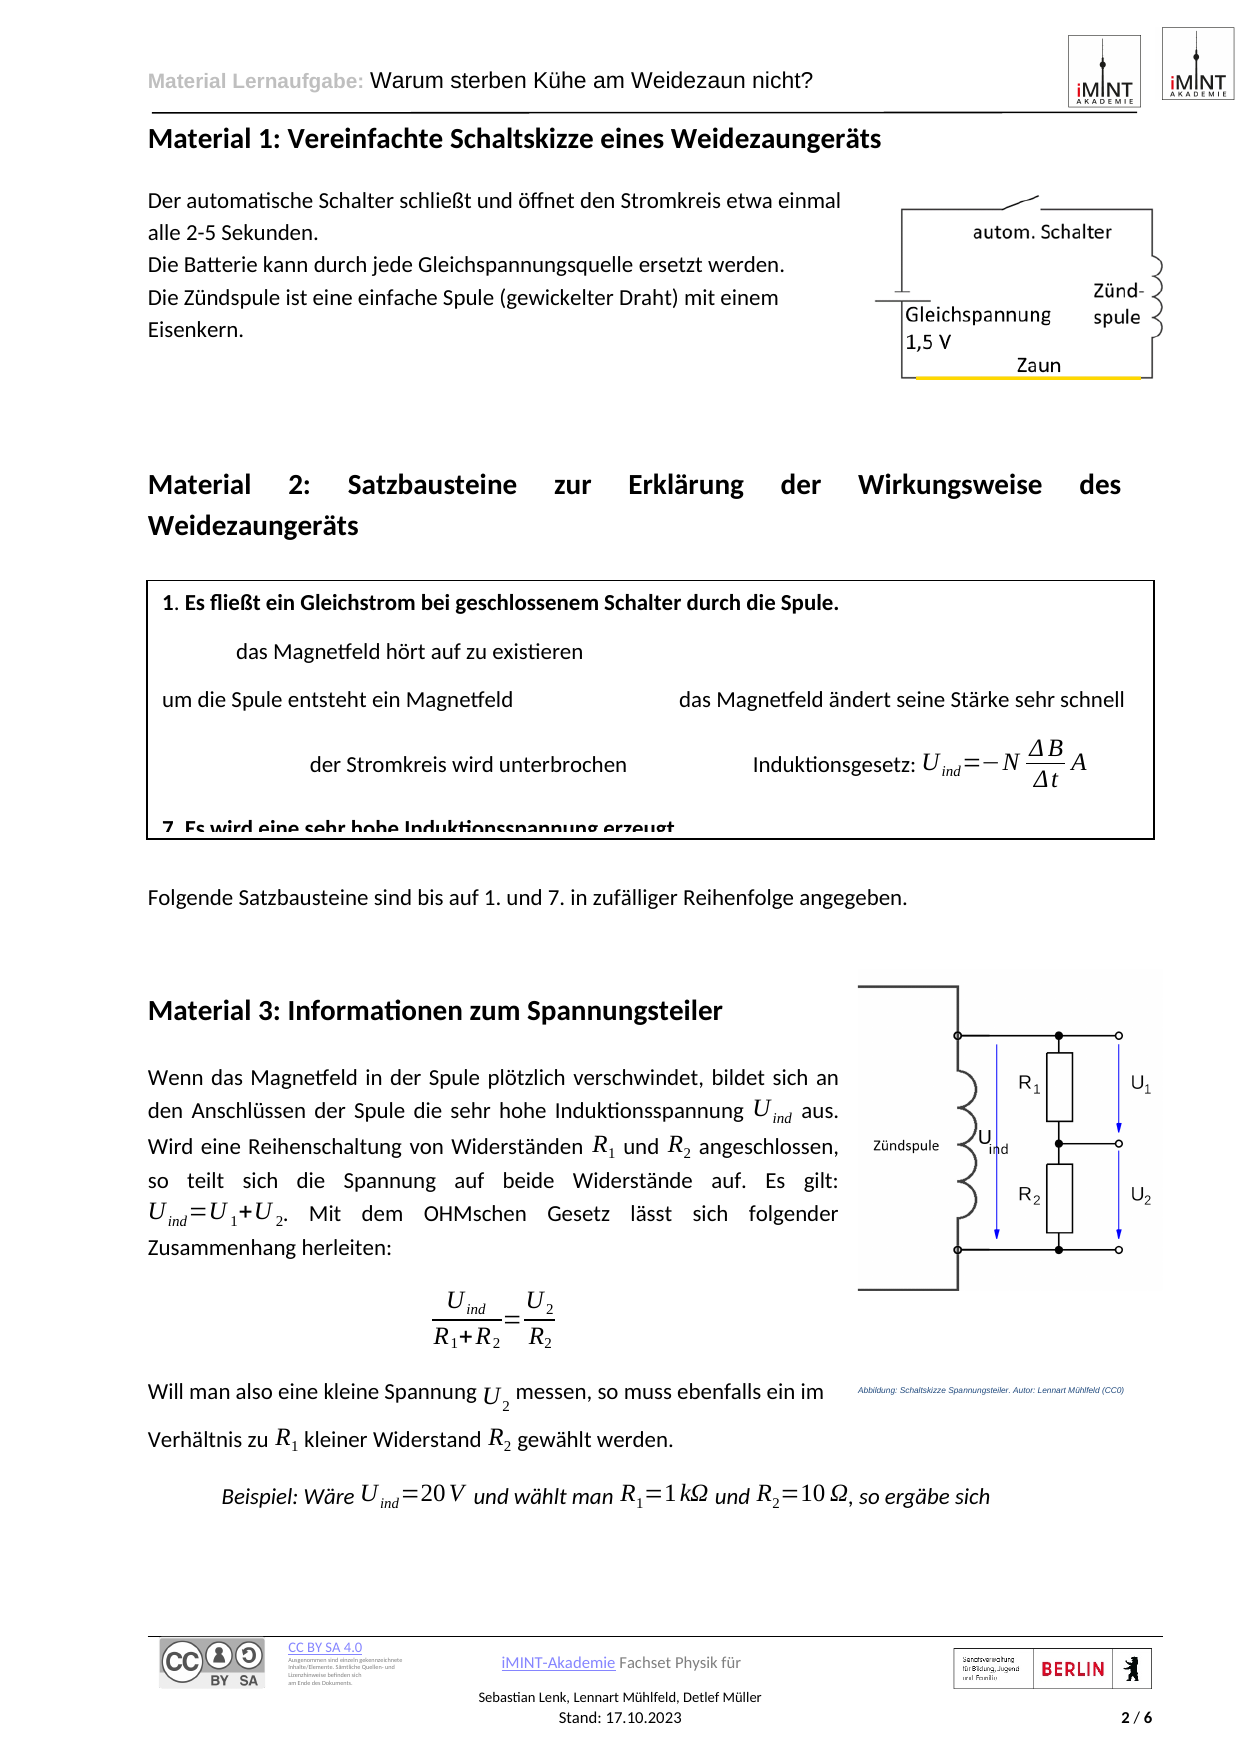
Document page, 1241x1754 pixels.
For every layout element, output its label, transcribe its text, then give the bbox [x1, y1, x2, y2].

picture [871, 185, 1166, 379]
text Material 3: Informationen zum Spannungsteiler [148, 992, 857, 1027]
text Wenn das Magnetfeld in der Spule plötzlich verschwindet, bildet sich an den Anschlüssen der Spule die sehr hohe Induktionsspannung aus. Wird eine Reihenschaltung von Widerständen und angeschlossen, so teilt sich die Spannung auf beide Widerstände auf. Es gilt: . Mit dem OHMschen Gesetz lässt sich folgender Zusammenhang herleiten: [148, 1063, 857, 1261]
text Beispiel: Wäre und wählt man und , so ergäbe sich [148, 1480, 1122, 1511]
text Der automatische Schalter schließt und öffnet den Stromkreis etwa einmal alle 2-5 Sekunden. [148, 186, 871, 246]
text Material 2: Satzbausteine zur Erklärung der Wirkungsweise des Weidezaungeräts Folgende Satzbausteine sind bis auf 1. und 7. in zufälliger Reihenfolge angegeben. [148, 840, 1122, 911]
text Will man also eine kleine Spannung messen, so muss ebenfalls ein im Verhältnis zu kleiner Widerstand gewählt werden. [148, 1377, 1122, 1455]
text Material 2: Satzbausteine zur Erklärung der Wirkungsweise des Weidezaungeräts Folgende Satzbausteine sind bis auf 1. und 7. in zufälliger Reihenfolge angegeben. [148, 466, 1122, 580]
text Die Batterie kann durch jede Gleichspannungsquelle ersetzt werden. [148, 251, 871, 279]
picture [1155, 27, 1237, 100]
text Material 1: Vereinfachte Schaltskizze eines Weidezaungeräts [148, 120, 1122, 156]
picture [857, 969, 1163, 1291]
text Die Zündspule ist eine einfache Spule (gewickelter Draht) mit einem Eisenkern. [148, 283, 871, 343]
picture [1062, 35, 1144, 108]
picture [158, 1636, 266, 1689]
picture [953, 1648, 1152, 1689]
